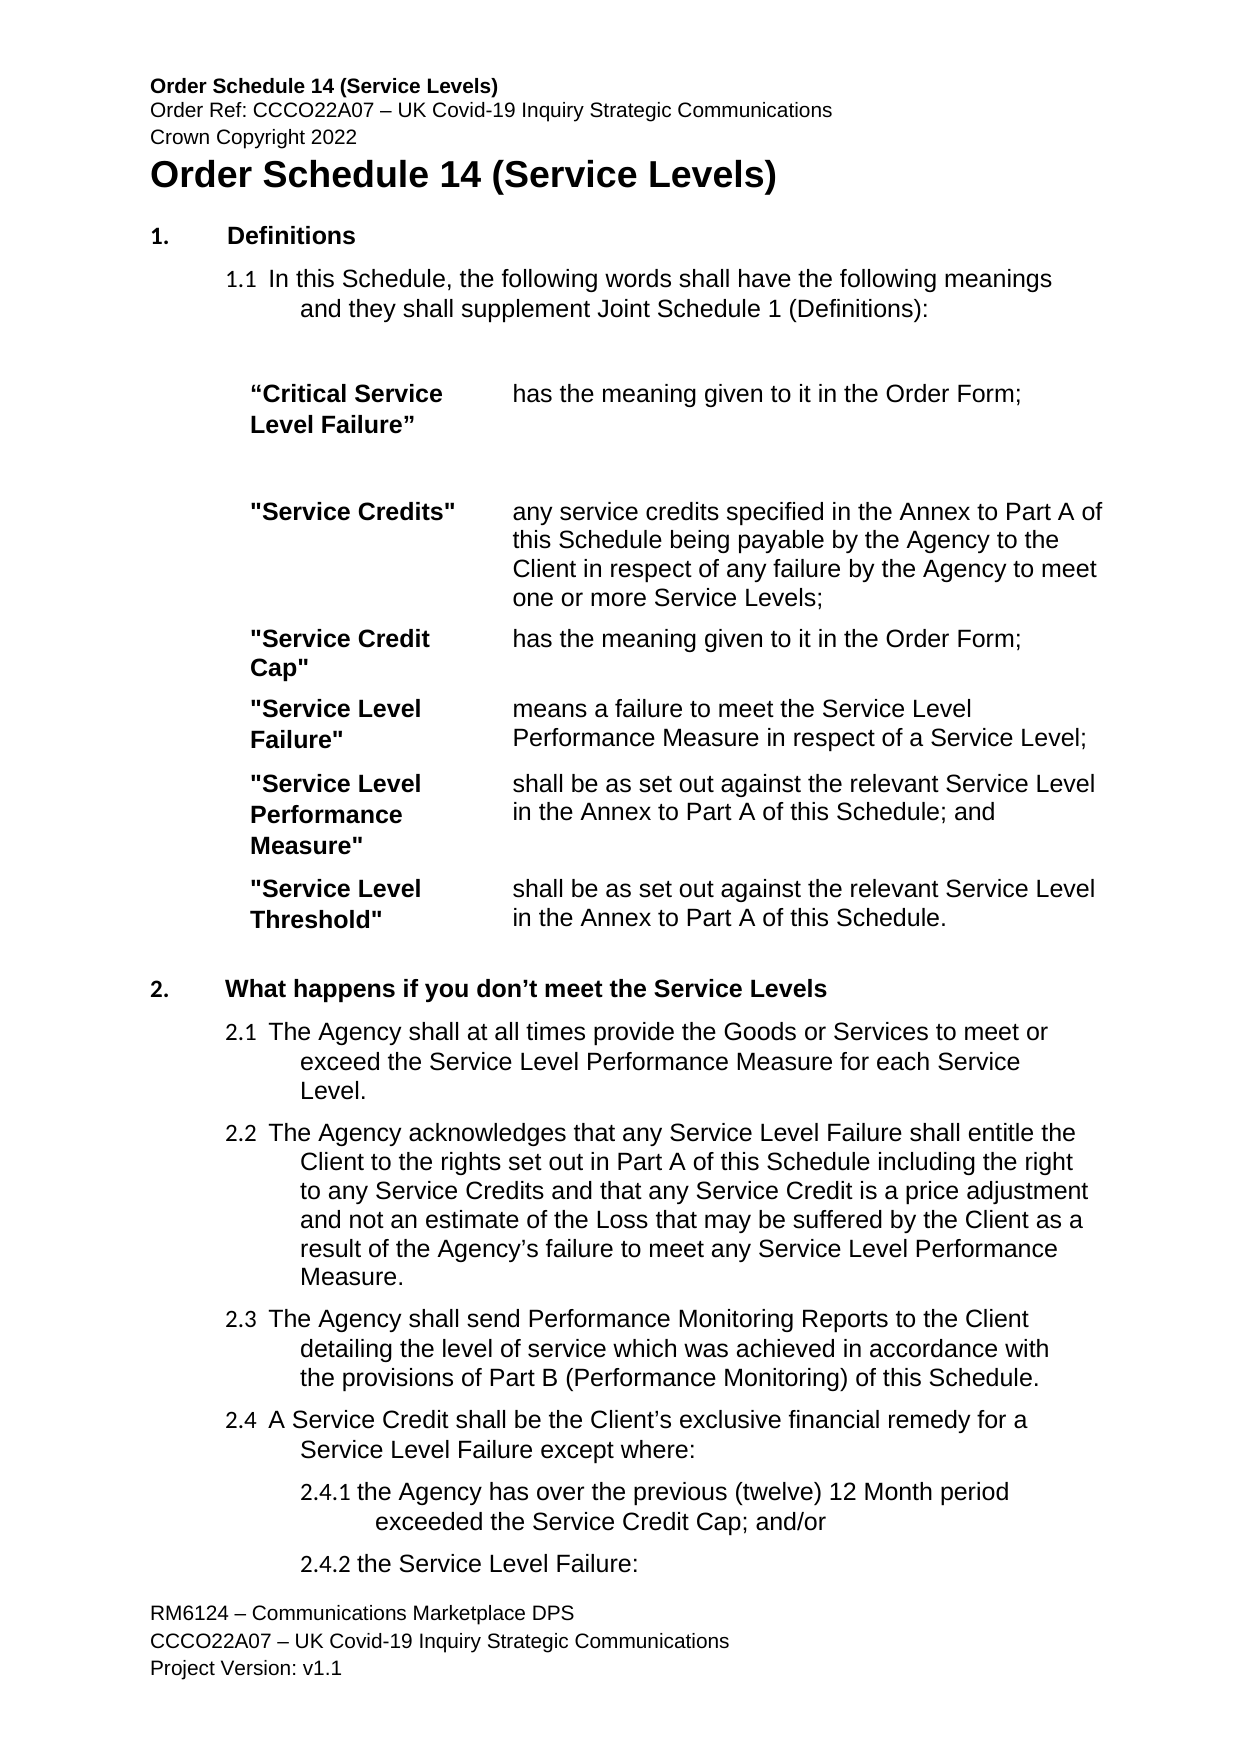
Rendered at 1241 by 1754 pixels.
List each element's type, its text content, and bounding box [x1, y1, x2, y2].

list In this Schedule, the following words shall have the following meanings and they shall supplement Joint Schedule 1 (Definitions): [225, 263, 1090, 322]
table_cell any service credits specified in the Annex to Part A of this Schedule being payable by the Agency to the Client in respect of any failure by the Agency to meet one or more Service Levels; [501, 497, 1121, 624]
text Order Schedule 14 (Service Levels) [150, 152, 1090, 195]
table_cell "Service Level Failure" [250, 694, 501, 768]
table_cell shall be as set out against the relevant Service Level in the Annex to Part A of this Schedule; and [501, 769, 1121, 874]
list What happens if you don’t meet the Service Levels [150, 973, 1090, 1004]
table_cell "Service Level Threshold" [250, 874, 501, 948]
table_cell "Service Credits" [250, 497, 501, 624]
table_cell shall be as set out against the relevant Service Level in the Annex to Part A of this Schedule. [501, 874, 1121, 948]
list A Service Credit shall be the Client’s exclusive financial remedy for a Service Level Failure except where: [225, 1404, 1090, 1463]
table_header has the meaning given to it in the Order Form; [501, 335, 1121, 497]
table_cell "Service Credit Cap" [250, 624, 501, 694]
list Definitions [150, 220, 1090, 251]
table_cell means a failure to meet the Service Level Performance Measure in respect of a Service Level; [501, 694, 1121, 768]
table_cell "Service Level Performance Measure" [250, 769, 501, 874]
list The Agency acknowledges that any Service Level Failure shall entitle the Client to the rights set out in Part A of this Schedule including the right to any Service Credits and that any Service Credit is a price adjustment and not an estimate of the Loss that may be suffered by the Client as a result of the Agency’s failure to meet any Service Level Performance Measure. [225, 1117, 1090, 1291]
list the Service Level Failure: [300, 1548, 1090, 1578]
list the Agency has over the previous (twelve) 12 Month period exceeded the Service Credit Cap; and/or [300, 1476, 1090, 1535]
list The Agency shall send Performance Monitoring Reports to the Client detailing the level of service which was achieved in accordance with the provisions of Part B (Performance Monitoring) of this Schedule. [225, 1304, 1090, 1392]
table_header “Critical Service Level Failure” [250, 335, 501, 497]
list The Agency shall at all times provide the Goods or Services to meet or exceed the Service Level Performance Measure for each Service Level. [225, 1016, 1090, 1104]
table_cell has the meaning given to it in the Order Form; [501, 624, 1121, 694]
